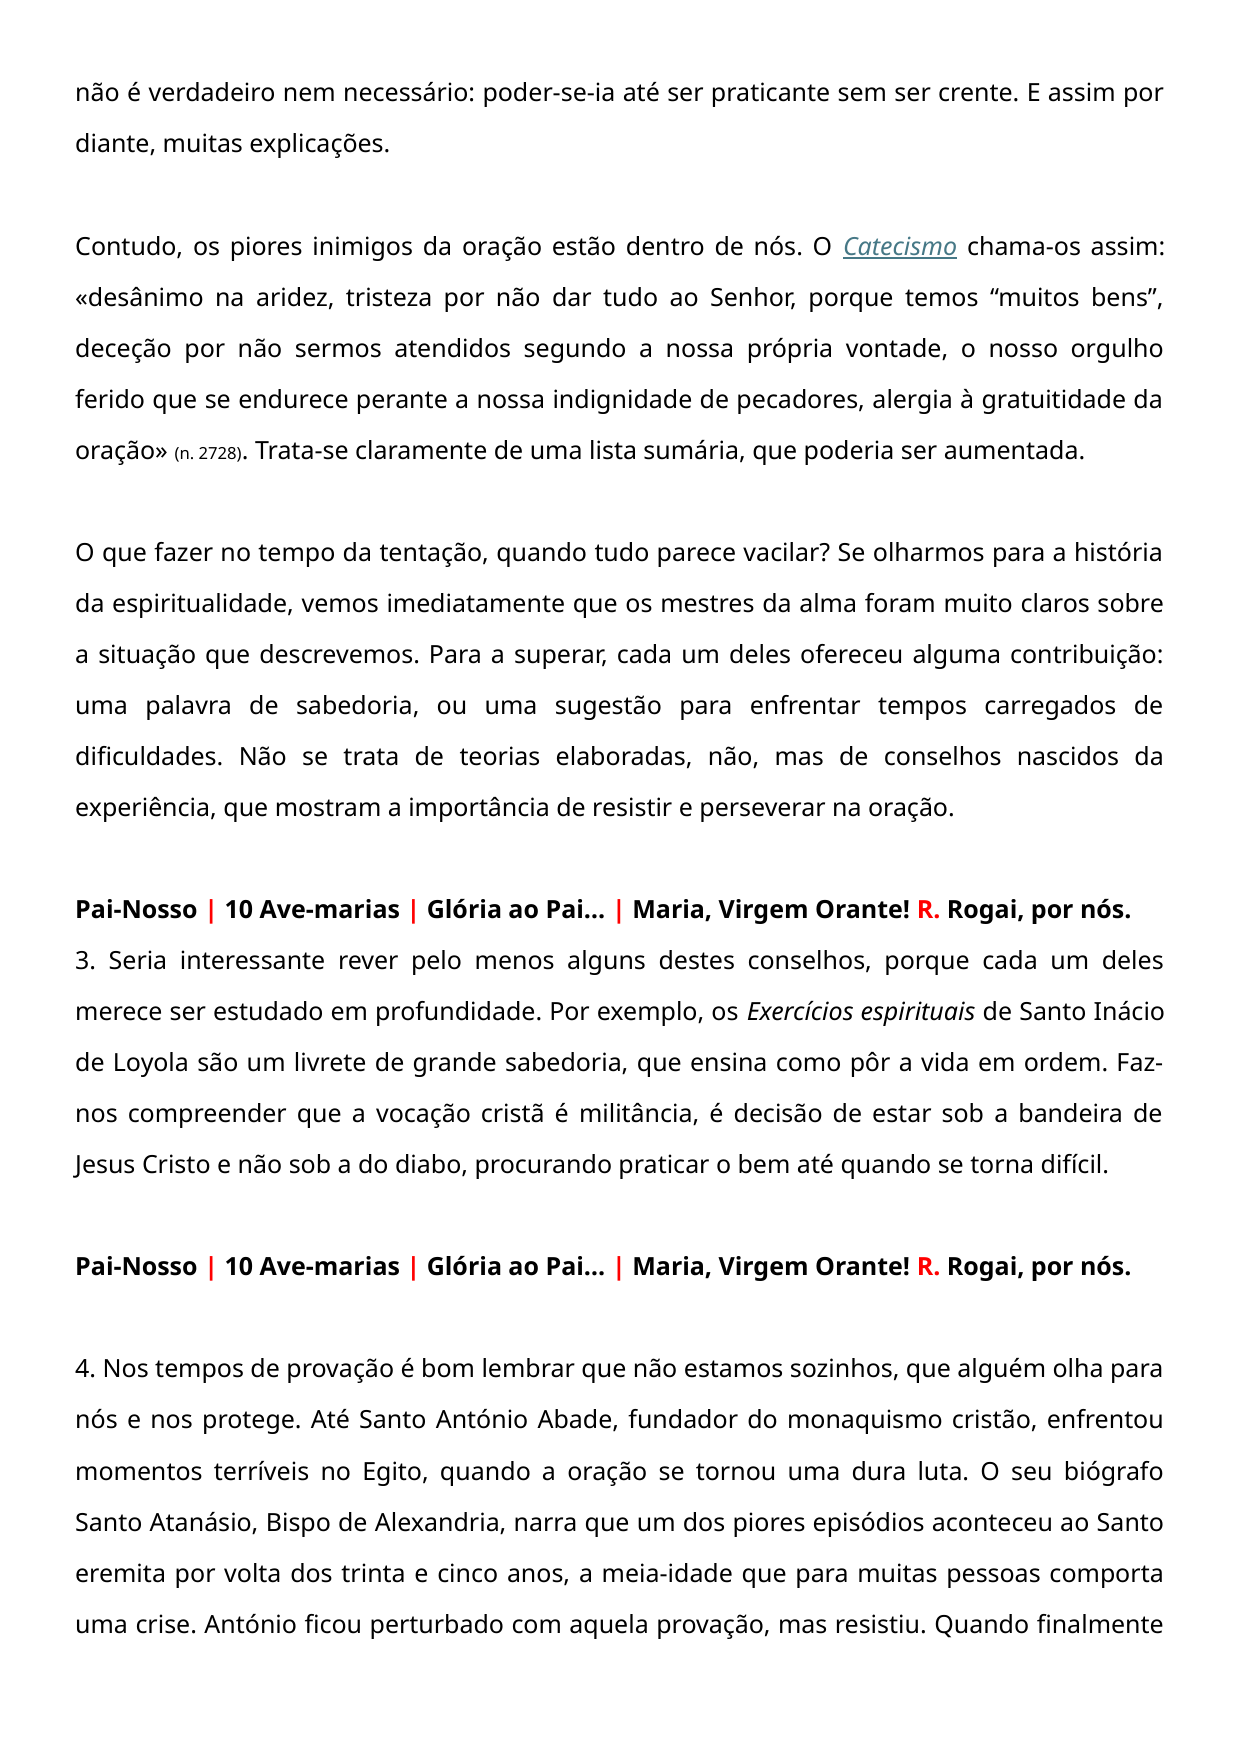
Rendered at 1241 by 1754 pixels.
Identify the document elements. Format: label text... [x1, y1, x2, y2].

text Pai-Nosso | 10 Ave-marias | Glória ao Pai… | Maria, Virgem Orante! R. Rogai, por nós. [75, 892, 1165, 926]
text 3. Seria interessante rever pelo menos alguns destes conselhos, porque cada um deles merece ser estudado em profundidade. Por exemplo, os Exercícios espirituais de Santo Inácio de Loyola são um livrete de grande sabedoria, que ensina como pôr a vida em ordem. Faz-nos compreender que a vocação cristã é militância, é decisão de estar sob a bandeira de Jesus Cristo e não sob a do diabo, procurando praticar o bem até quando se torna difícil. [75, 943, 1165, 1181]
text Pai-Nosso | 10 Ave-marias | Glória ao Pai… | Maria, Virgem Orante! R. Rogai, por nós. [75, 1249, 1165, 1283]
text Contudo, os piores inimigos da oração estão dentro de nós. O Catecismo chama-os assim: «desânimo na aridez, tristeza por não dar tudo ao Senhor, porque temos “muitos bens”, deceção por não sermos atendidos segundo a nossa própria vontade, o nosso orgulho ferido que se endurece perante a nossa indignidade de pecadores, alergia à gratuitidade da oração» (n. 2728). Trata-se claramente de uma lista sumária, que poderia ser aumentada. [75, 228, 1165, 466]
text O que fazer no tempo da tentação, quando tudo parece vacilar? Se olharmos para a história da espiritualidade, vemos imediatamente que os mestres da alma foram muito claros sobre a situação que descrevemos. Para a superar, cada um deles ofereceu alguma contribuição: uma palavra de sabedoria, ou uma sugestão para enfrentar tempos carregados de dificuldades. Não se trata de teorias elaboradas, não, mas de conselhos nascidos da experiência, que mostram a importância de resistir e perseverar na oração. [75, 534, 1165, 824]
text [75, 1351, 1165, 1640]
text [75, 75, 1165, 160]
